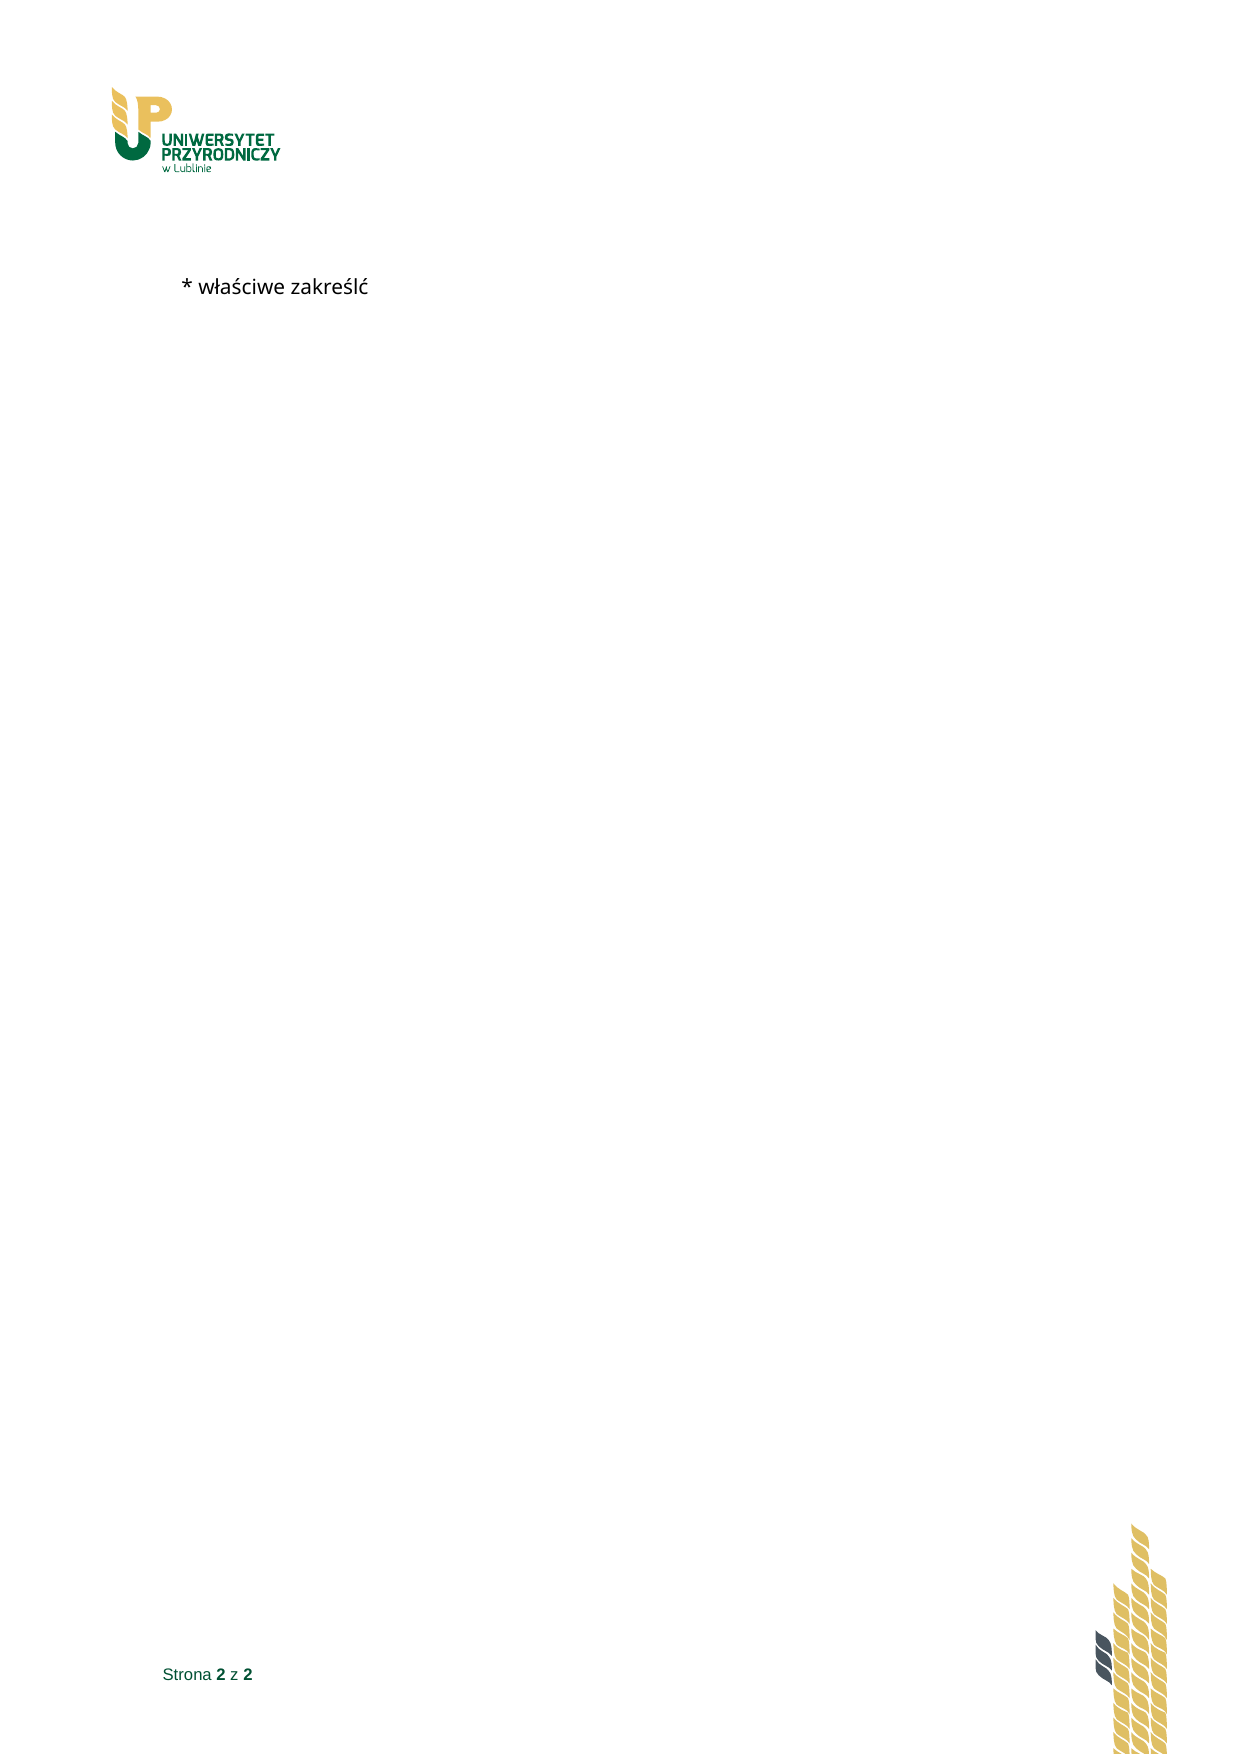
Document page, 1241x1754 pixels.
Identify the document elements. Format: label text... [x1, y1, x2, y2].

text * właściwe zakreślć [181, 272, 1148, 301]
